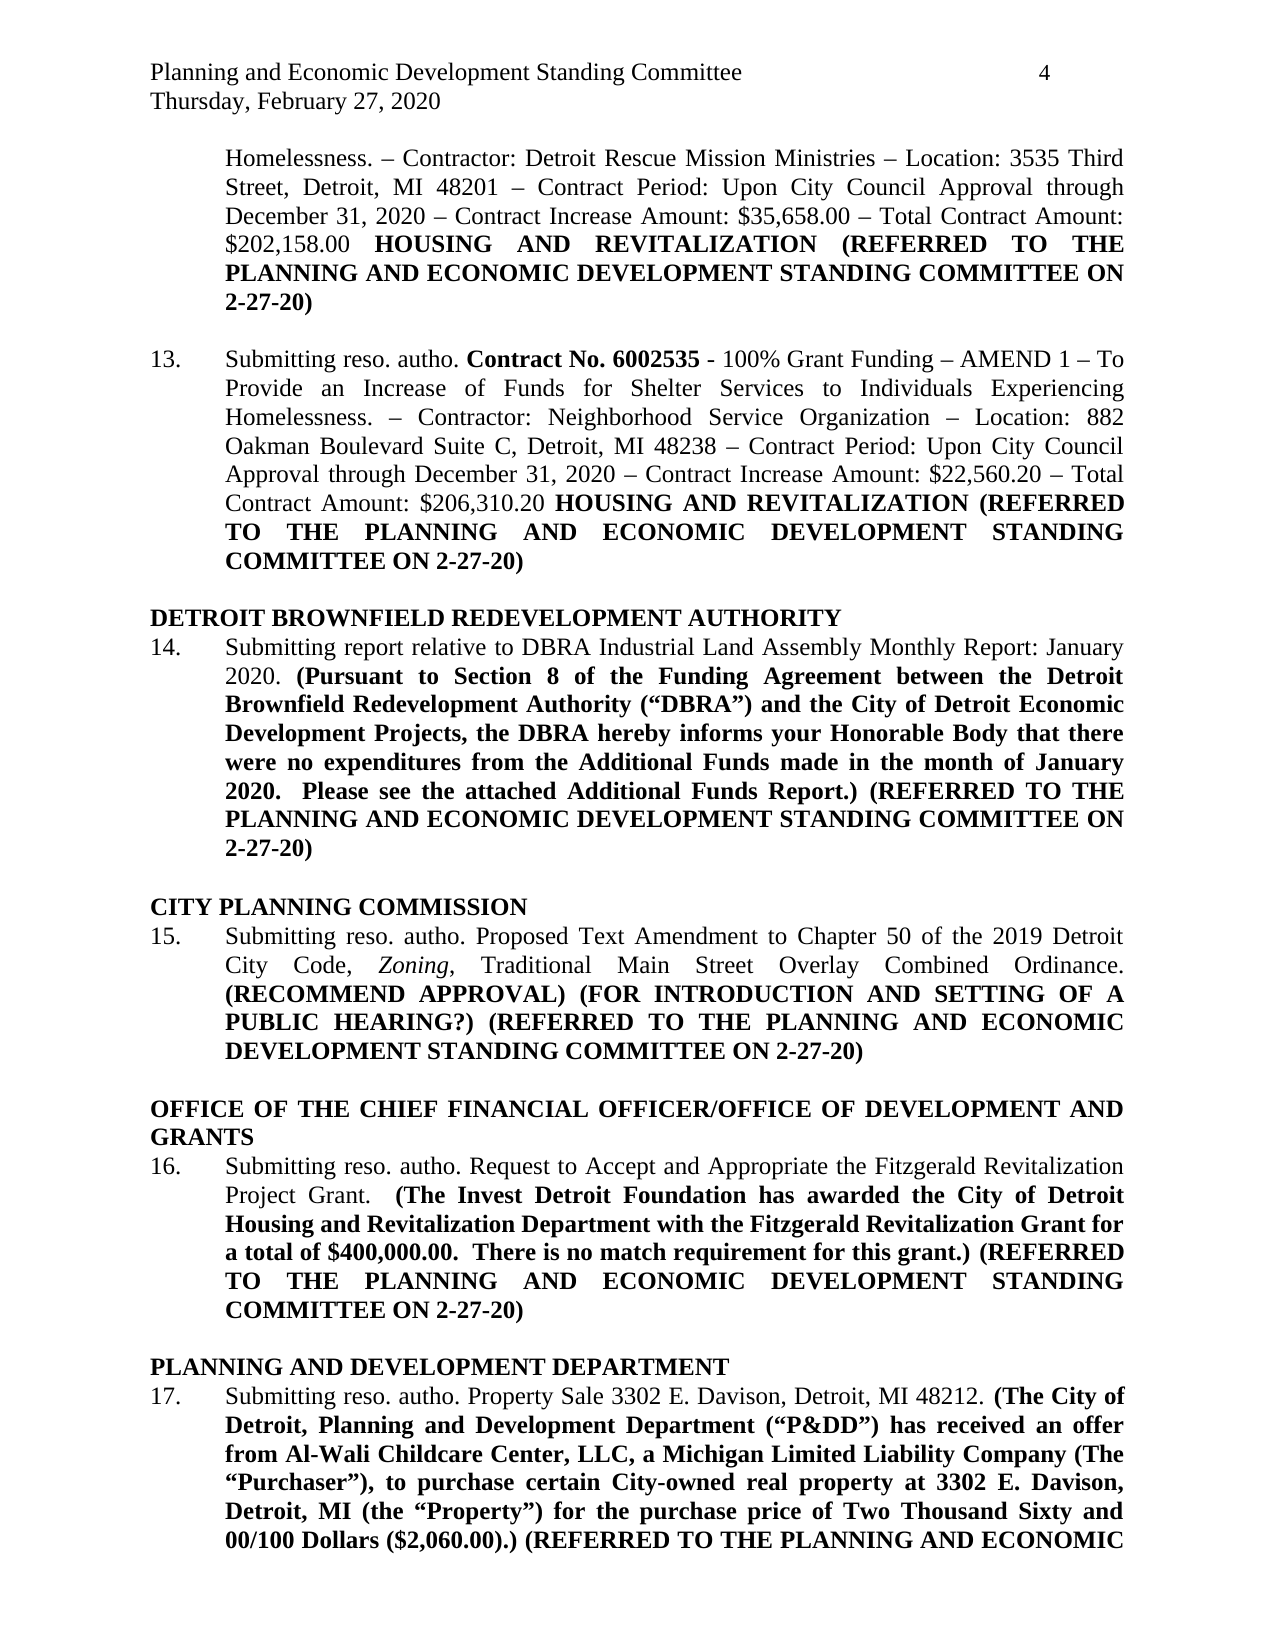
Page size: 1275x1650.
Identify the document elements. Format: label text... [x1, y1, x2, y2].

list Submitting reso. autho. Request to Accept and Appropriate the Fitzgerald Revitalization Project Grant. (The Invest Detroit Foundation has awarded the City of Detroit Housing and Revitalization Department with the Fitzgerald Revitalization Grant for a total of $400,000.00. There is no match requirement for this grant.) (REFERRED TO THE PLANNING AND ECONOMIC DEVELOPMENT STANDING COMMITTEE ON 2-27-20) [150, 1151, 1125, 1324]
text OFFICE OF THE CHIEF FINANCIAL OFFICER/OFFICE OF DEVELOPMENT AND GRANTS [150, 1094, 1125, 1151]
text PLANNING AND DEVELOPMENT DEPARTMENT [150, 1352, 1125, 1381]
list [150, 143, 1125, 316]
list Submitting report relative to DBRA Industrial Land Assembly Monthly Report: January 2020. (Pursuant to Section 8 of the Funding Agreement between the Detroit Brownfield Redevelopment Authority (“DBRA”) and the City of Detroit Economic Development Projects, the DBRA hereby informs your Honorable Body that there were no expenditures from the Additional Funds made in the month of January 2020. Please see the attached Additional Funds Report.) (REFERRED TO THE PLANNING AND ECONOMIC DEVELOPMENT STANDING COMMITTEE ON 2-27-20) [150, 632, 1125, 862]
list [150, 1381, 1125, 1554]
list Submitting reso. autho. Contract No. 6002535 - 100% Grant Funding – AMEND 1 – To Provide an Increase of Funds for Shelter Services to Individuals Experiencing Homelessness. – Contractor: Neighborhood Service Organization – Location: 882 Oakman Boulevard Suite C, Detroit, MI 48238 – Contract Period: Upon City Council Approval through December 31, 2020 – Contract Increase Amount: $22,560.20 – Total Contract Amount: $206,310.20 HOUSING AND REVITALIZATION (REFERRED TO THE PLANNING AND ECONOMIC DEVELOPMENT STANDING COMMITTEE ON 2-27-20) [150, 344, 1125, 574]
list Submitting reso. autho. Proposed Text Amendment to Chapter 50 of the 2019 Detroit City Code, Zoning, Traditional Main Street Overlay Combined Ordinance. (RECOMMEND APPROVAL) (FOR INTRODUCTION AND SETTING OF A PUBLIC HEARING?) (REFERRED TO THE PLANNING AND ECONOMIC DEVELOPMENT STANDING COMMITTEE ON 2-27-20) [150, 921, 1125, 1065]
list CITY PLANNING COMMISSION [150, 892, 1200, 921]
list DETROIT BROWNFIELD REDEVELOPMENT AUTHORITY [150, 603, 1200, 632]
